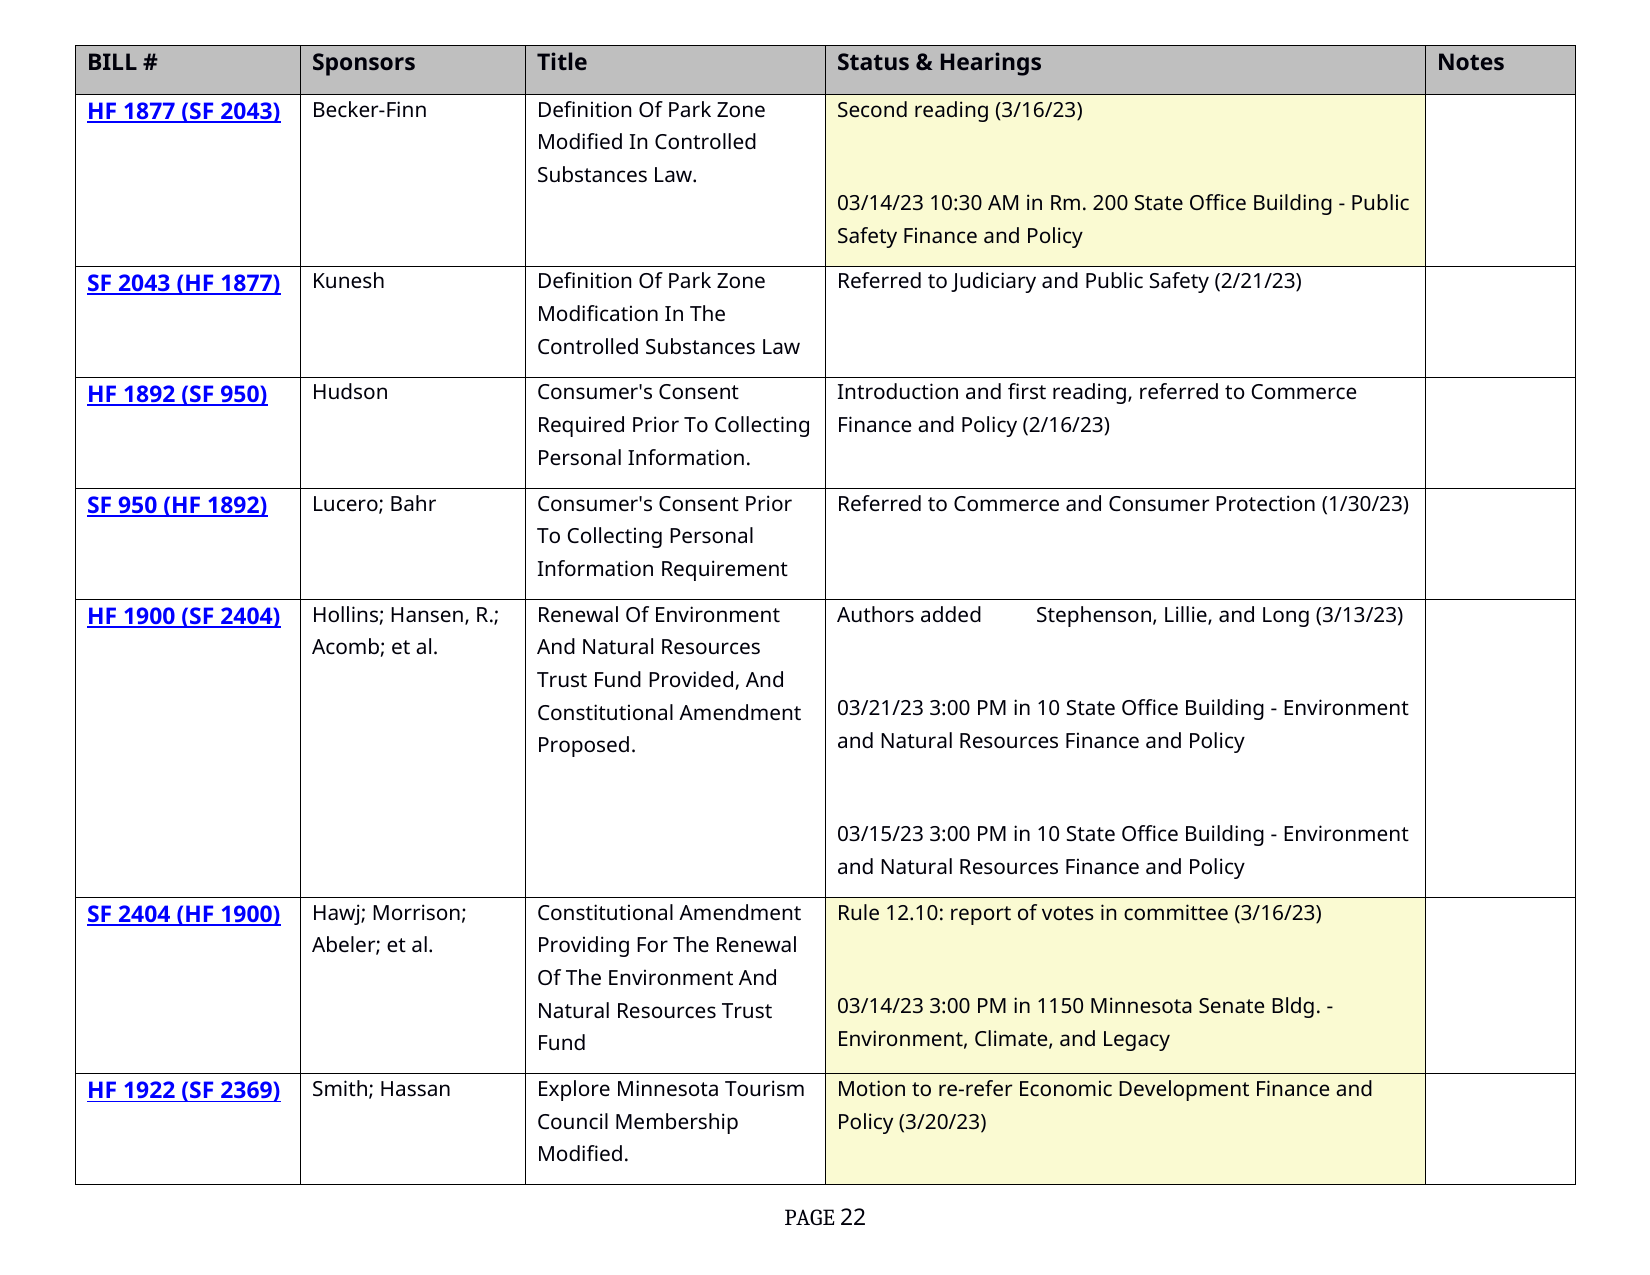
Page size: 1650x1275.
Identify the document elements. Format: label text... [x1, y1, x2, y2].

table_cell [1426, 600, 1575, 897]
table_cell Referred to Commerce and Consumer Protection (1/30/23) [826, 489, 1425, 599]
table_cell Renewal Of Environment And Natural Resources Trust Fund Provided, And Constitutional Amendment Proposed. [526, 600, 825, 897]
table_header Notes [1426, 46, 1575, 94]
table_cell Lucero; Bahr [301, 489, 525, 599]
table_header Sponsors [301, 46, 525, 94]
table_cell [1426, 1074, 1575, 1184]
table_cell Hollins; Hansen, R.; Acomb; et al. [301, 600, 525, 897]
table_cell Rule 12.10: report of votes in committee (3/16/23) 03/14/23 3:00 PM in 1150 Minnesota Senate Bldg. - Environment, Climate, and Legacy [826, 898, 1425, 1073]
table_cell HF 1892 (SF 950) [76, 378, 300, 488]
table_cell Authors added Stephenson, Lillie, and Long (3/13/23) 03/21/23 3:00 PM in 10 State Office Building - Environment and Natural Resources Finance and Policy 03/15/23 3:00 PM in 10 State Office Building - Environment and Natural Resources Finance and Policy [826, 600, 1425, 897]
table_cell HF 1877 (SF 2043) [76, 95, 300, 266]
table_cell Consumer's Consent Prior To Collecting Personal Information Requirement [526, 489, 825, 599]
table_cell Kunesh [301, 267, 525, 377]
table_header Status & Hearings [826, 46, 1425, 94]
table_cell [526, 1074, 825, 1184]
table_cell [1426, 489, 1575, 599]
table_cell Consumer's Consent Required Prior To Collecting Personal Information. [526, 378, 825, 488]
table_cell Smith; Hassan [301, 1074, 525, 1184]
table_cell Hawj; Morrison; Abeler; et al. [301, 898, 525, 1073]
table_cell [1426, 378, 1575, 488]
table_header BILL # [76, 46, 300, 94]
table_cell [1426, 267, 1575, 377]
table_cell Definition Of Park Zone Modified In Controlled Substances Law. [526, 95, 825, 266]
table_cell SF 2043 (HF 1877) [76, 267, 300, 377]
table_cell Becker-Finn [301, 95, 525, 266]
table_cell HF 1922 (SF 2369) [76, 1074, 300, 1184]
table_header Title [526, 46, 825, 94]
table_cell Second reading (3/16/23) 03/14/23 10:30 AM in Rm. 200 State Office Building - Public Safety Finance and Policy [826, 95, 1425, 266]
table_cell [1426, 898, 1575, 1073]
table_cell Introduction and first reading, referred to Commerce Finance and Policy (2/16/23) [826, 378, 1425, 488]
table_cell [1426, 95, 1575, 266]
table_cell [826, 1074, 1425, 1184]
table_cell HF 1900 (SF 2404) [76, 600, 300, 897]
table_cell Definition Of Park Zone Modification In The Controlled Substances Law [526, 267, 825, 377]
table_cell SF 2404 (HF 1900) [76, 898, 300, 1073]
table_cell Referred to Judiciary and Public Safety (2/21/23) [826, 267, 1425, 377]
table_cell Constitutional Amendment Providing For The Renewal Of The Environment And Natural Resources Trust Fund [526, 898, 825, 1073]
table_cell SF 950 (HF 1892) [76, 489, 300, 599]
table_cell Hudson [301, 378, 525, 488]
